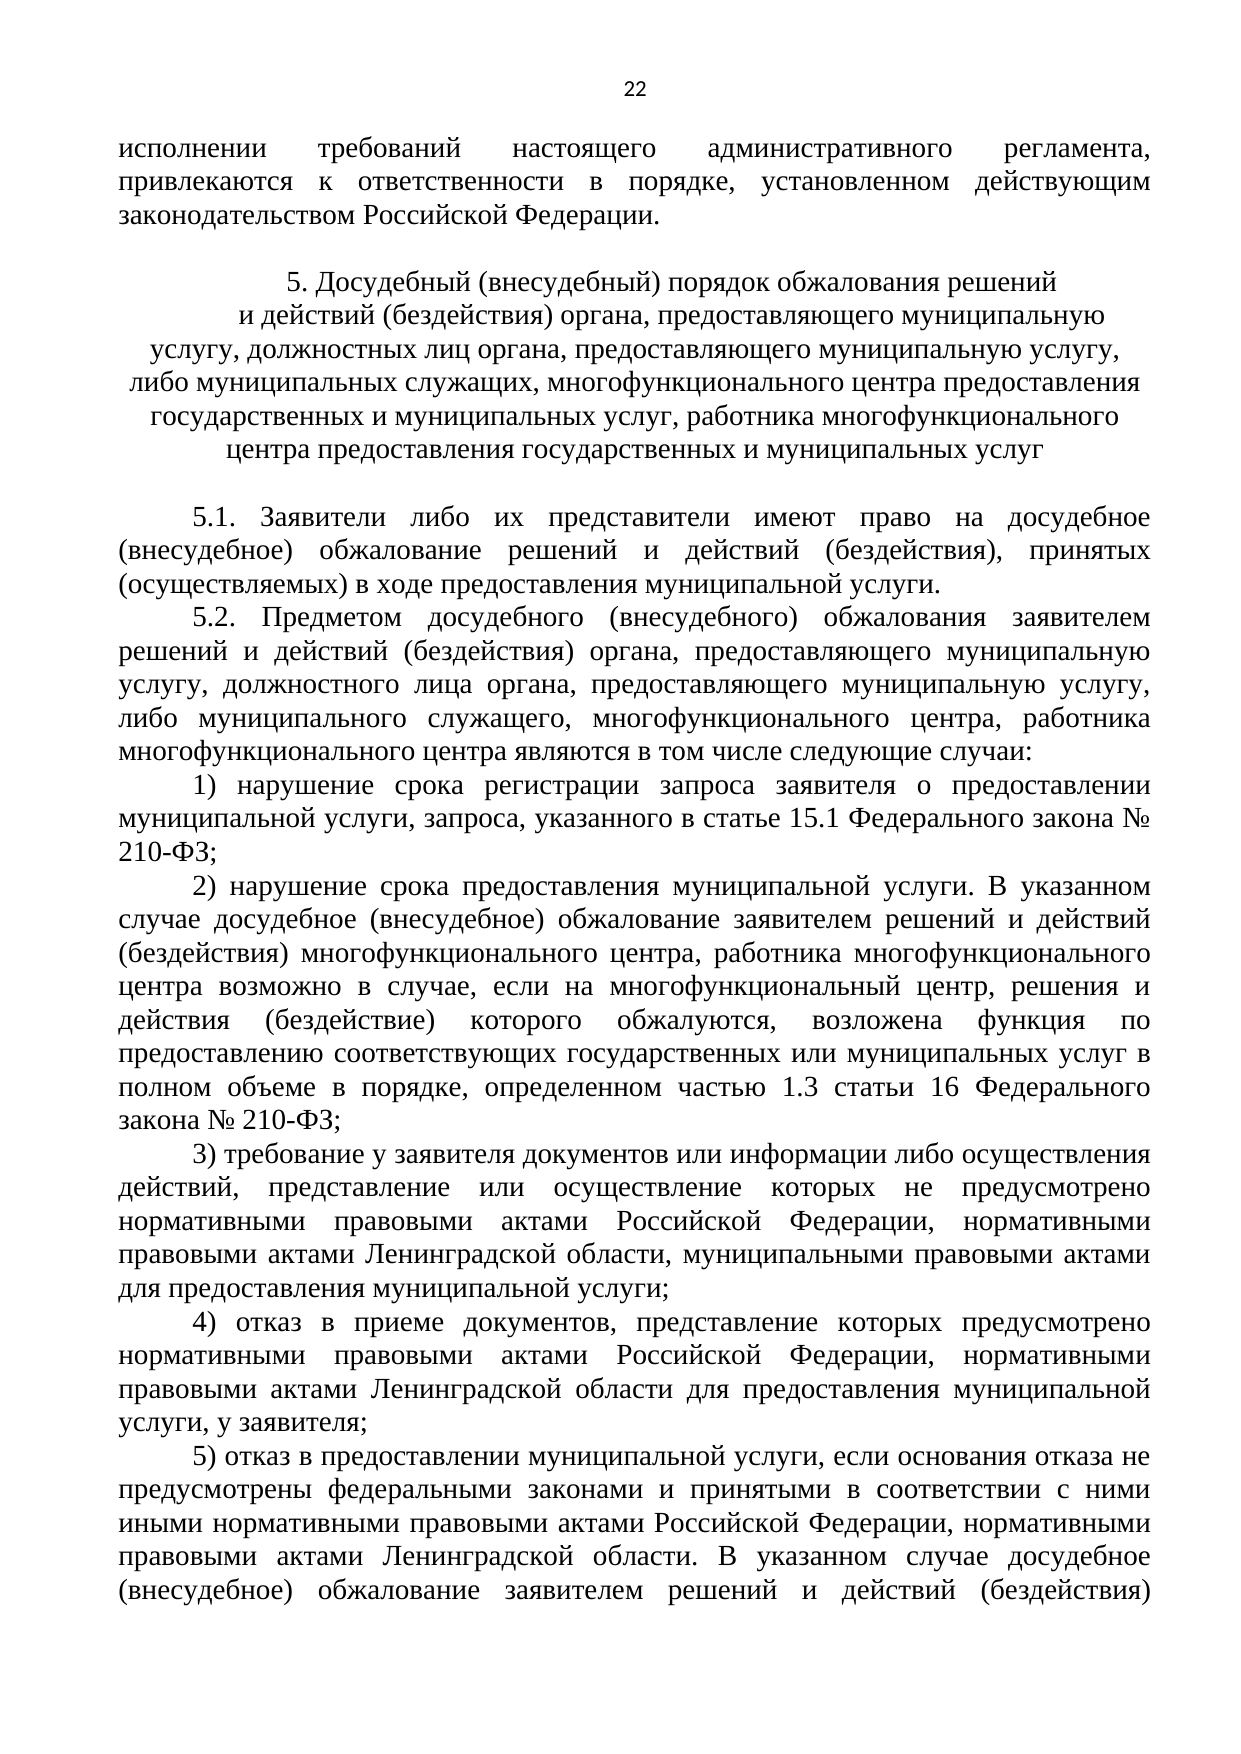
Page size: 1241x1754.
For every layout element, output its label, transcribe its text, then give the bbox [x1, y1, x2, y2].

text 5.1. Заявители либо их представители имеют право на досудебное (внесудебное) обжалование решений и действий (бездействия), принятых (осуществляемых) в ходе предоставления муниципальной услуги. [118, 499, 1152, 599]
text 4) отказ в приеме документов, представление которых предусмотрено нормативными правовыми актами Российской Федерации, нормативными правовыми актами Ленинградской области для предоставления муниципальной услуги, у заявителя; [118, 1304, 1152, 1438]
text 5.2. Предметом досудебного (внесудебного) обжалования заявителем решений и действий (бездействия) органа, предоставляющего муниципальную услугу, должностного лица органа, предоставляющего муниципальную услугу, либо муниципального служащего, многофункционального центра, работника многофункционального центра являются в том числе следующие случаи: [118, 599, 1152, 767]
text 2) нарушение срока предоставления муниципальной услуги. В указанном случае досудебное (внесудебное) обжалование заявителем решений и действий (бездействия) многофункционального центра, работника многофункционального центра возможно в случае, если на многофункциональный центр, решения и действия (бездействие) которого обжалуются, возложена функция по предоставлению соответствующих государственных или муниципальных услуг в полном объеме в порядке, определенном частью 1.3 статьи 16 Федерального закона № 210-ФЗ; [118, 868, 1152, 1136]
text 5. Досудебный (внесудебный) порядок обжалования решений [118, 264, 1152, 297]
text и действий (бездействия) органа, предоставляющего муниципальную услугу, должностных лиц органа, предоставляющего муниципальную услугу, либо муниципальных служащих, многофункционального центра предоставления государственных и муниципальных услуг, работника многофункционального центра предоставления государственных и муниципальных услуг [118, 297, 1152, 465]
text 1) нарушение срока регистрации запроса заявителя о предоставлении муниципальной услуги, запроса, указанного в статье 15.1 Федерального закона № 210-ФЗ; [118, 767, 1152, 868]
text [118, 1438, 1152, 1606]
text 3) требование у заявителя документов или информации либо осуществления действий, представление или осуществление которых не предусмотрено нормативными правовыми актами Российской Федерации, нормативными правовыми актами Ленинградской области, муниципальными правовыми актами для предоставления муниципальной услуги; [118, 1136, 1152, 1304]
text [118, 130, 1152, 230]
